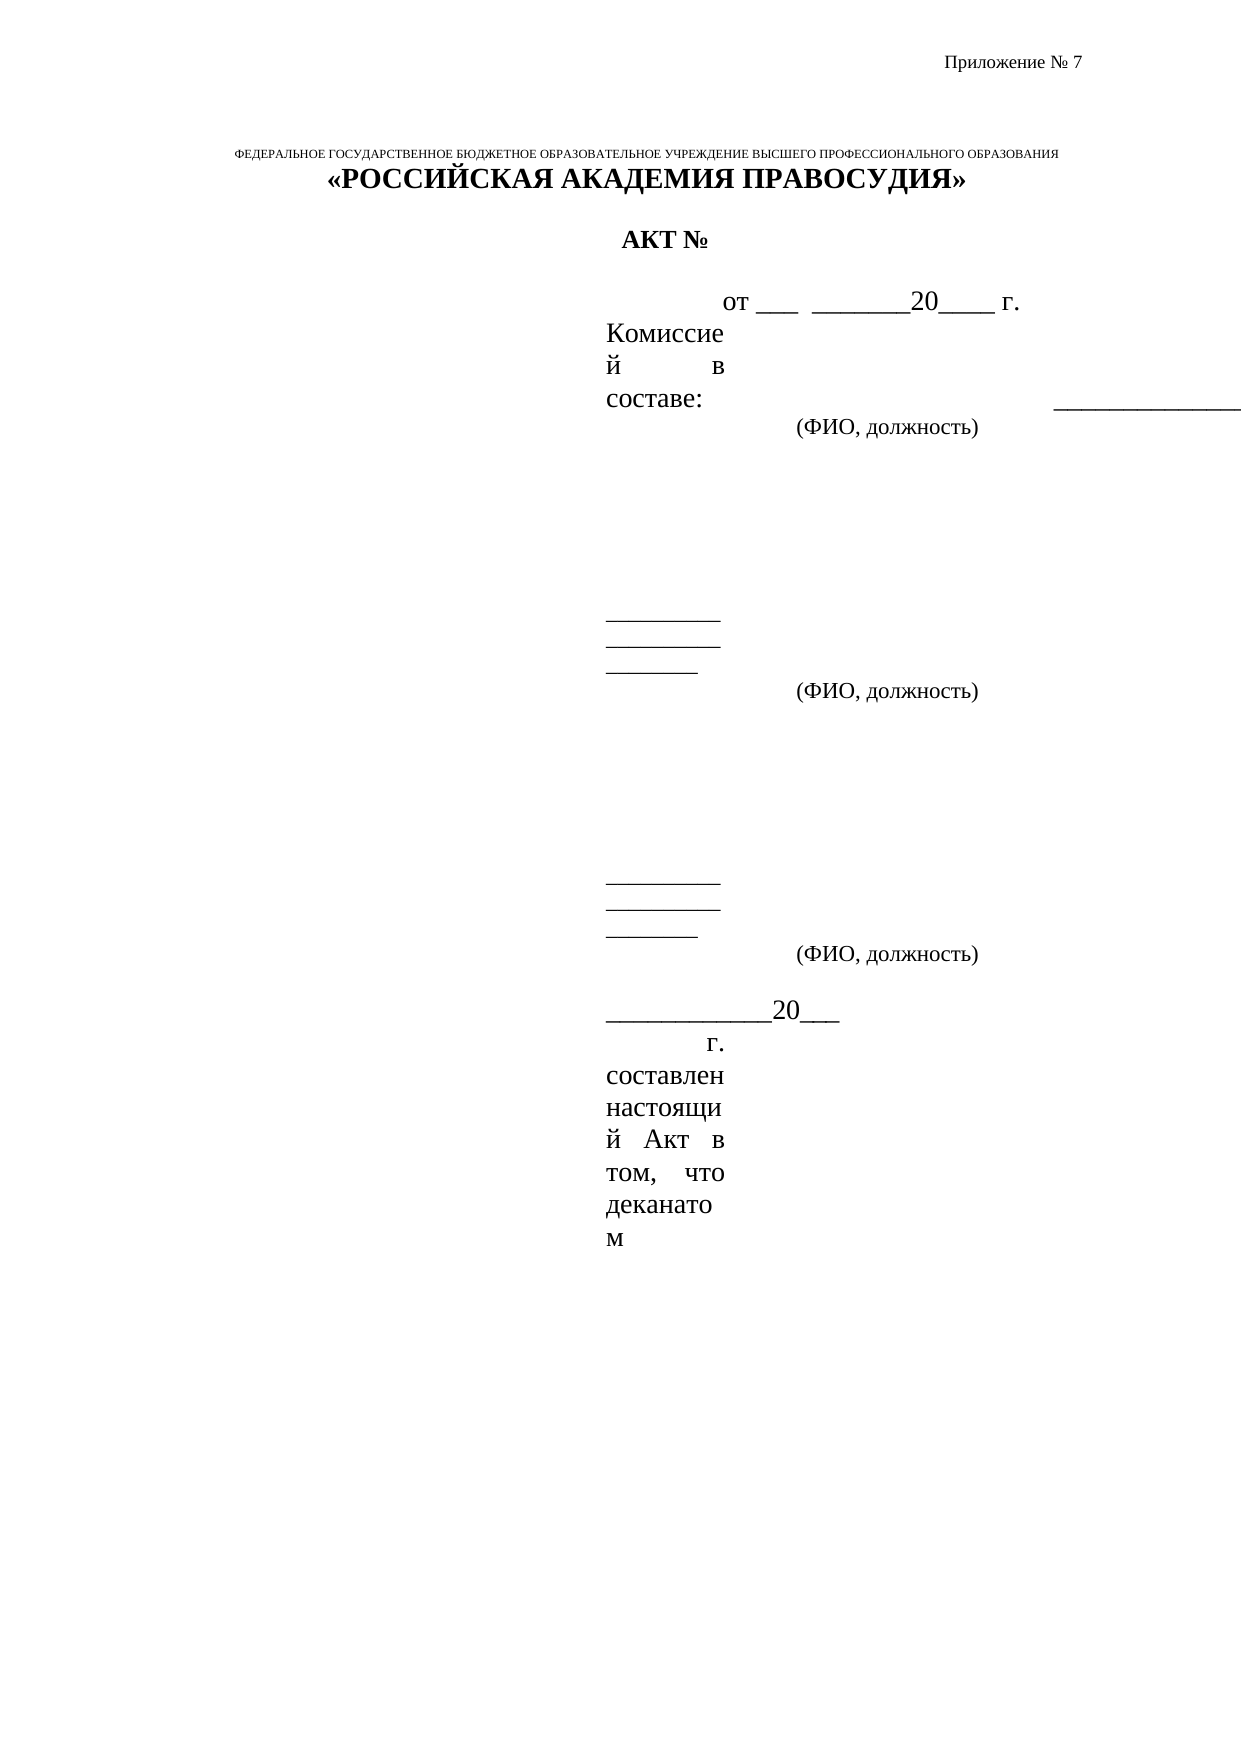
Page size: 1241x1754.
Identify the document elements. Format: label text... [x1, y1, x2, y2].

text АКТ № [606, 224, 725, 254]
text (ФИО, должность) [722, 677, 1051, 703]
text (ФИО, должность) [722, 940, 1051, 967]
text ____________________________ [606, 439, 725, 677]
text ____________________________ [606, 703, 725, 940]
text (ФИО, должность) [722, 413, 1051, 439]
text Комиссией в составе: [606, 316, 725, 413]
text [606, 993, 725, 1252]
text от ___ _______20____ г. [722, 284, 1154, 316]
